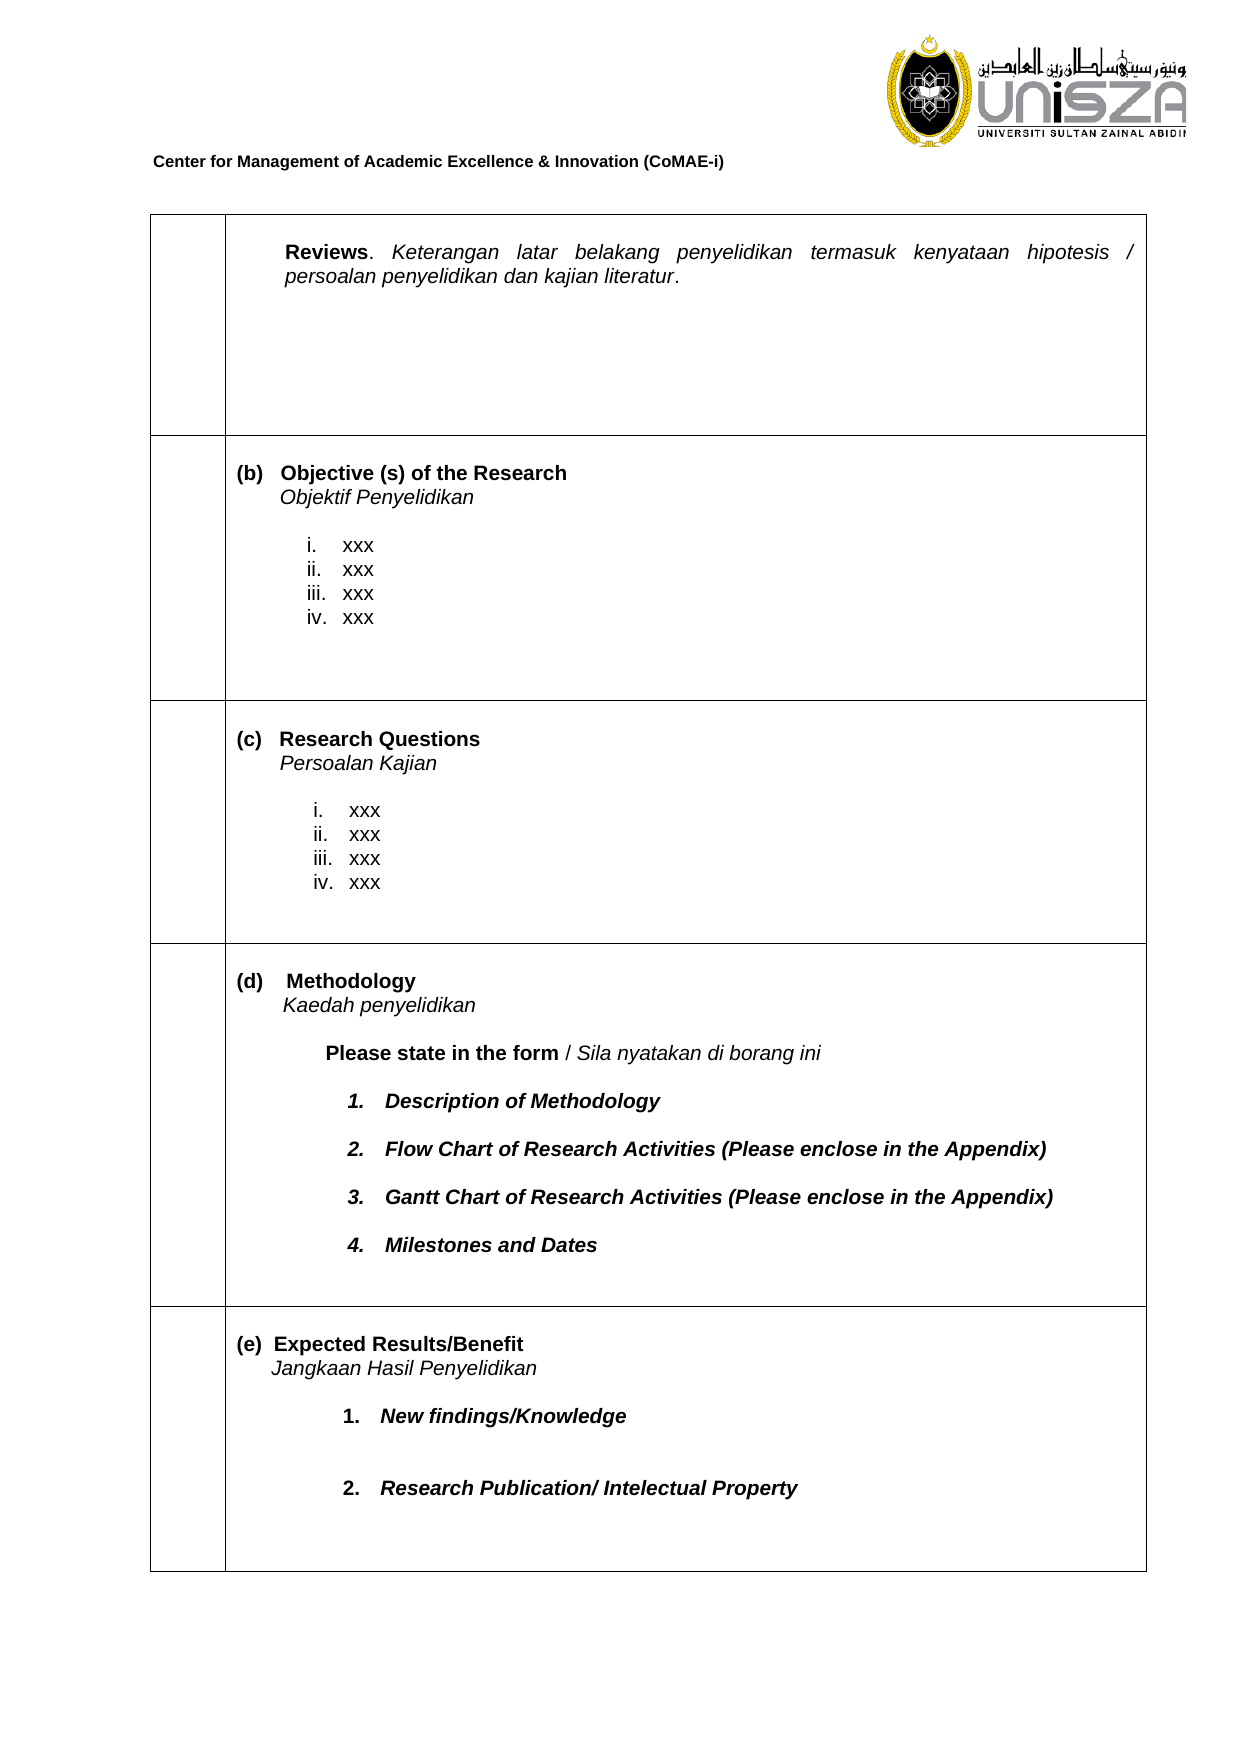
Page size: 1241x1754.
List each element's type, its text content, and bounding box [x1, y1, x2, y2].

table_cell (c) Research Questions Persoalan Kajian xxx xxx xxx xxx [226, 701, 1146, 943]
table_cell (d) Methodology Kaedah penyelidikan Please state in the form / Sila nyatakan di borang ini Description of Methodology Flow Chart of Research Activities (Please enclose in the Appendix) Gantt Chart of Research Activities (Please enclose in the Appendix) Milestones and Dates [226, 944, 1146, 1306]
table_cell [151, 701, 225, 943]
table_cell [151, 215, 225, 435]
table_cell [151, 1307, 225, 1571]
table_cell [151, 436, 225, 700]
table_cell (e) Expected Results/Benefit Jangkaan Hasil Penyelidikan New findings/Knowledge Research Publication/ Intelectual Property [226, 1307, 1146, 1571]
table_cell [151, 944, 225, 1306]
picture [887, 33, 1187, 147]
table_cell (b) Objective (s) of the Research Objektif Penyelidikan xxx xxx xxx xxx [226, 436, 1146, 700]
